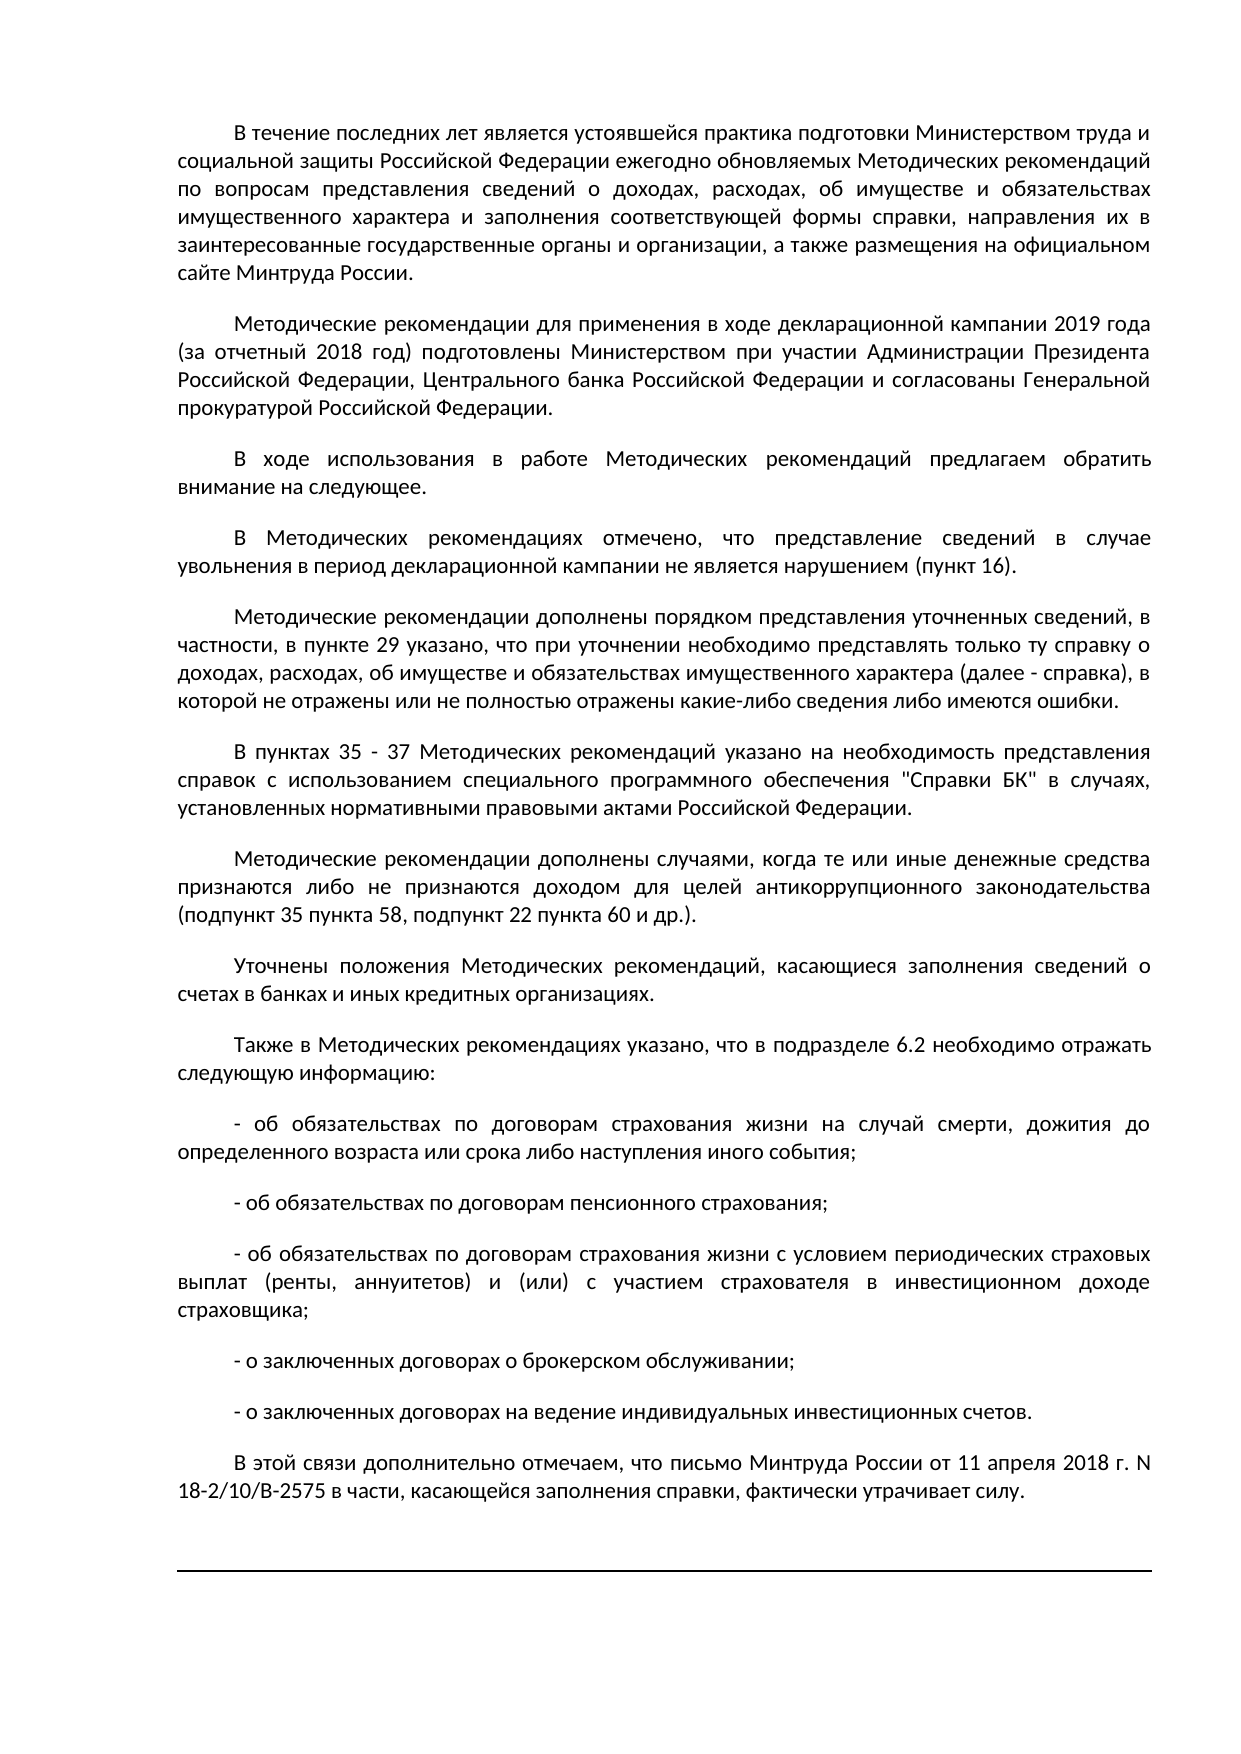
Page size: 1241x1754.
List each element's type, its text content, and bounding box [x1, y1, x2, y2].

text - о заключенных договорах на ведение индивидуальных инвестиционных счетов. [177, 1397, 1152, 1425]
text - об обязательствах по договорам страхования жизни на случай смерти, дожития до определенного возраста или срока либо наступления иного события; [177, 1109, 1152, 1165]
text - об обязательствах по договорам пенсионного страхования; [177, 1188, 1152, 1216]
text - об обязательствах по договорам страхования жизни с условием периодических страховых выплат (ренты, аннуитетов) и (или) с участием страхователя в инвестиционном доходе страховщика; [177, 1239, 1152, 1323]
text В пунктах 35 - 37 Методических рекомендаций указано на необходимость представления справок с использованием специального программного обеспечения "Справки БК" в случаях, установленных нормативными правовыми актами Российской Федерации. [177, 737, 1152, 821]
text В течение последних лет является устоявшейся практика подготовки Министерством труда и социальной защиты Российской Федерации ежегодно обновляемых Методических рекомендаций по вопросам представления сведений о доходах, расходах, об имуществе и обязательствах имущественного характера и заполнения соответствующей формы справки, направления их в заинтересованные государственные органы и организации, а также размещения на официальном сайте Минтруда России. [177, 118, 1152, 286]
text - о заключенных договорах о брокерском обслуживании; [177, 1346, 1152, 1374]
text Методические рекомендации дополнены случаями, когда те или иные денежные средства признаются либо не признаются доходом для целей антикоррупционного законодательства (подпункт 35 пункта 58, подпункт 22 пункта 60 и др.). [177, 844, 1152, 928]
text Методические рекомендации дополнены порядком представления уточненных сведений, в частности, в пункте 29 указано, что при уточнении необходимо представлять только ту справку о доходах, расходах, об имуществе и обязательствах имущественного характера (далее - справка), в которой не отражены или не полностью отражены какие-либо сведения либо имеются ошибки. [177, 602, 1152, 714]
text Уточнены положения Методических рекомендаций, касающиеся заполнения сведений о счетах в банках и иных кредитных организациях. [177, 951, 1152, 1007]
text Также в Методических рекомендациях указано, что в подразделе 6.2 необходимо отражать следующую информацию: [177, 1030, 1152, 1086]
text В ходе использования в работе Методических рекомендаций предлагаем обратить внимание на следующее. [177, 444, 1152, 500]
text В Методических рекомендациях отмечено, что представление сведений в случае увольнения в период декларационной кампании не является нарушением (пункт 16). [177, 523, 1152, 579]
text В этой связи дополнительно отмечаем, что письмо Минтруда России от 11 апреля 2018 г. N 18-2/10/В-2575 в части, касающейся заполнения справки, фактически утрачивает силу. [177, 1448, 1152, 1504]
text Методические рекомендации для применения в ходе декларационной кампании 2019 года (за отчетный 2018 год) подготовлены Министерством при участии Администрации Президента Российской Федерации, Центрального банка Российской Федерации и согласованы Генеральной прокуратурой Российской Федерации. [177, 309, 1152, 421]
